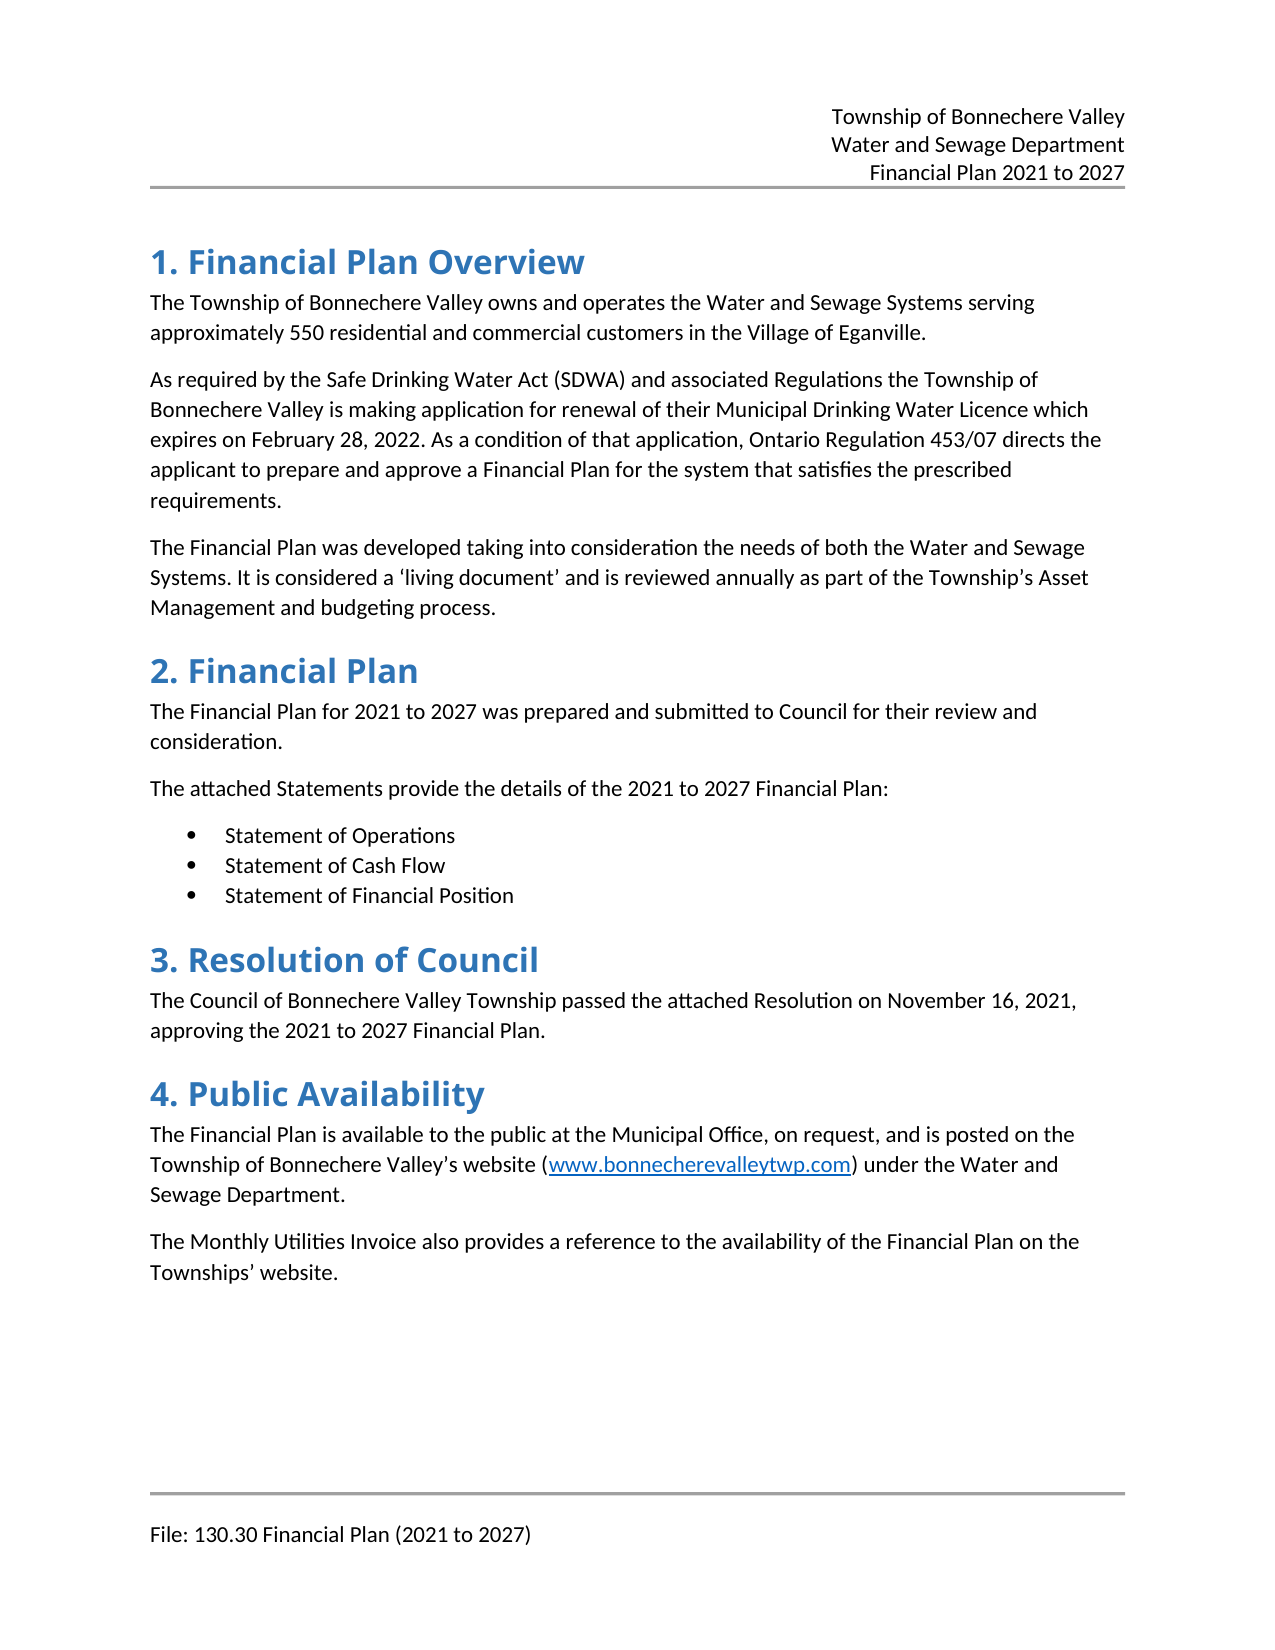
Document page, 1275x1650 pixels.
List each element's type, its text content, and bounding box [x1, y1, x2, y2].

text The attached Statements provide the details of the 2021 to 2027 Financial Plan: [150, 774, 1125, 802]
list Statement of Cash Flow [187, 851, 1125, 879]
subtitle Financial Plan Overview [150, 239, 1125, 284]
subtitle Public Availability [150, 1071, 1125, 1117]
subtitle Resolution of Council [150, 937, 1125, 982]
subtitle Financial Plan [150, 648, 1125, 694]
text The Financial Plan for 2021 to 2027 was prepared and submitted to Council for their review and consideration. [150, 697, 1125, 755]
text The Financial Plan is available to the public at the Municipal Office, on request, and is posted on the Township of Bonnechere Valley’s website (www.bonnecherevalleytwp.com) under the Water and Sewage Department. [150, 1120, 1125, 1208]
text The Financial Plan was developed taking into consideration the needs of both the Water and Sewage Systems. It is considered a ‘living document’ and is reviewed annually as part of the Township’s Asset Management and budgeting process. [150, 533, 1125, 621]
list Statement of Financial Position [187, 882, 1125, 909]
text The Township of Bonnechere Valley owns and operates the Water and Sewage Systems serving approximately 550 residential and commercial customers in the Village of Eganville. [150, 288, 1125, 346]
text The Council of Bonnechere Valley Township passed the attached Resolution on November 16, 2021, approving the 2021 to 2027 Financial Plan. [150, 986, 1125, 1044]
list Statement of Operations [187, 821, 1125, 849]
text The Monthly Utilities Invoice also provides a reference to the availability of the Financial Plan on the Townships’ website. [150, 1227, 1125, 1286]
text As required by the Safe Drinking Water Act (SDWA) and associated Regulations the Township of Bonnechere Valley is making application for renewal of their Municipal Drinking Water Licence which expires on February 28, 2022. As a condition of that application, Ontario Regulation 453/07 directs the applicant to prepare and approve a Financial Plan for the system that satisfies the prescribed requirements. [150, 365, 1125, 514]
